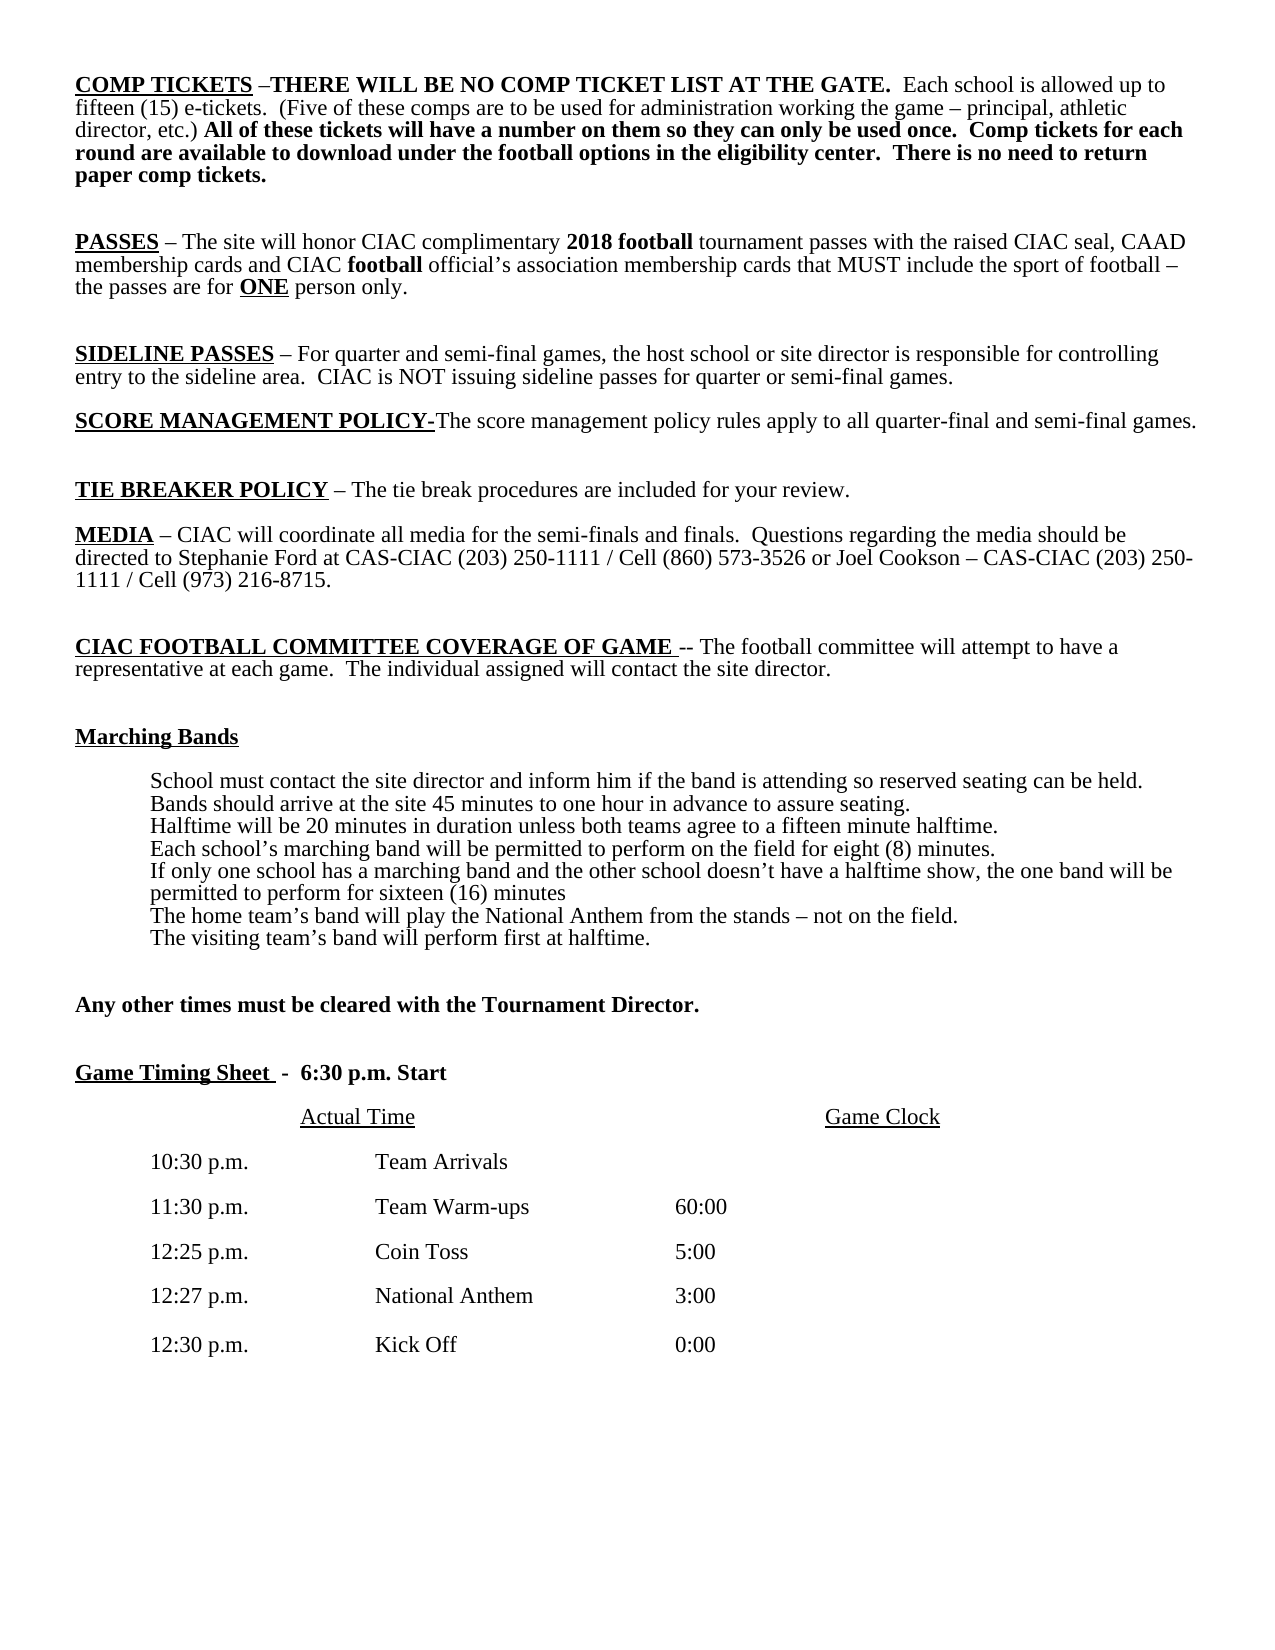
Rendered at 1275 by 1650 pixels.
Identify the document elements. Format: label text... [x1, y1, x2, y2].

list The visiting team’s band will perform first at halftime. [75, 928, 1200, 950]
text 12:27 p.m. National Anthem 3:00 [75, 1286, 1200, 1308]
list Bands should arrive at the site 45 minutes to one hour in advance to assure seating. [75, 793, 1200, 816]
text SCORE MANAGEMENT POLICY-The score management policy rules apply to all quarter-final and semi-final games. [75, 411, 1200, 433]
list If only one school has a marching band and the other school doesn’t have a halftime show, the one band will be permitted to perform for sixteen (16) minutes [75, 861, 1200, 905]
text TIE BREAKER POLICY – The tie break procedures are included for your review. [75, 480, 1200, 502]
list The home team’s band will play the National Anthem from the stands – not on the field. [75, 905, 1200, 928]
text Actual Time Game Clock [225, 1107, 1200, 1129]
text 10:30 p.m. Team Arrivals [75, 1152, 1200, 1174]
text Game Timing Sheet - 6:30 p.m. Start [75, 1062, 1200, 1084]
text CIAC FOOTBALL COMMITTEE COVERAGE OF GAME -- The football committee will attempt to have a representative at each game. The individual assigned will contact the site director. [75, 637, 1200, 681]
text MEDIA – CIAC will coordinate all media for the semi-finals and finals. Questions regarding the media should be directed to Stephanie Ford at CAS-CIAC (203) 250-1111 / Cell (860) 573-3526 or Joel Cookson – CAS-CIAC (203) 250-1111 / Cell (973) 216-8715. [75, 524, 1200, 592]
text SIDELINE PASSES – For quarter and semi-final games, the host school or site director is responsible for controlling [75, 344, 1200, 366]
text COMP TICKETS –THERE WILL BE NO COMP TICKET LIST AT THE GATE. Each school is allowed up to fifteen (15) e-tickets. (Five of these comps are to be used for administration working the game – principal, athletic director, etc.) All of these tickets will have a number on them so they can only be used once. Comp tickets for each round are available to download under the football options in the eligibility center. There is no need to return paper comp tickets. [75, 75, 1200, 187]
list Each school’s marching band will be permitted to perform on the field for eight (8) minutes. [75, 838, 1200, 861]
list Halftime will be 20 minutes in duration unless both teams agree to a fifteen minute halftime. [75, 816, 1200, 838]
text Marching Bands [75, 726, 1200, 748]
text 12:25 p.m. Coin Toss 5:00 [75, 1241, 1200, 1264]
text 12:30 p.m. Kick Off 0:00 [75, 1331, 1200, 1357]
list School must contact the site director and inform him if the band is attending so reserved seating can be held. [75, 771, 1200, 793]
text entry to the sideline area. CIAC is NOT issuing sideline passes for quarter or semi-final games. [75, 366, 1200, 388]
text Any other times must be cleared with the Tournament Director. [75, 995, 1200, 1017]
text PASSES – The site will honor CIAC complimentary 2018 football tournament passes with the raised CIAC seal, CAAD membership cards and CIAC football official’s association membership cards that MUST include the sport of football – the passes are for ONE person only. [75, 232, 1200, 299]
text 11:30 p.m. Team Warm-ups 60:00 [75, 1196, 1200, 1219]
